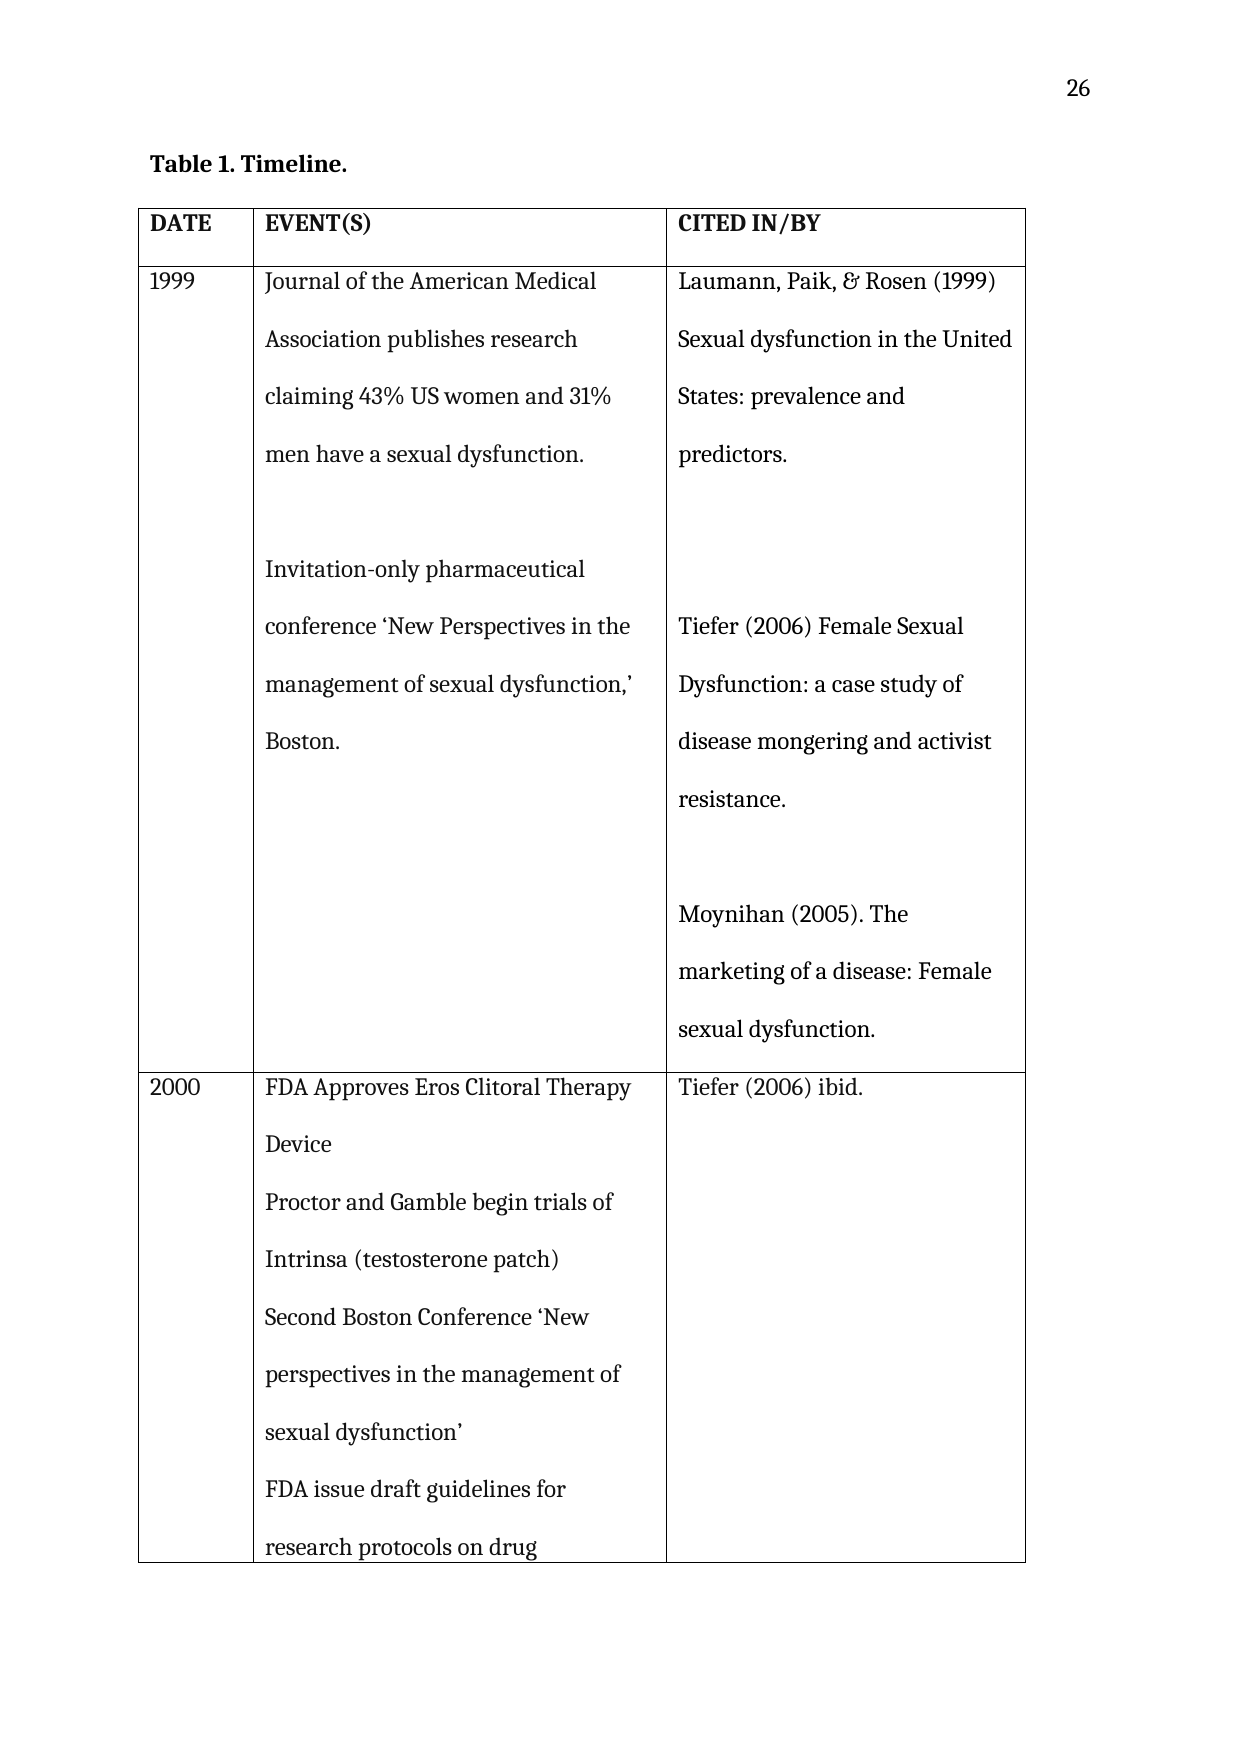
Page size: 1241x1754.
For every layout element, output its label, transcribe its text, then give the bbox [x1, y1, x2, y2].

table_cell 2000 [139, 1073, 253, 1562]
table_cell Laumann, Paik, & Rosen (1999) Sexual dysfunction in the United States: prevalence and predictors. Tiefer (2006) Female Sexual Dysfunction: a case study of disease mongering and activist resistance. Moynihan (2005). The marketing of a disease: Female sexual dysfunction. [667, 267, 1025, 1072]
table_header EVENT(S) [254, 209, 666, 266]
table_cell Tiefer (2006) ibid. [667, 1073, 1025, 1562]
table_header CITED IN/BY [667, 209, 1025, 266]
table_cell 1999 [139, 267, 253, 1072]
table_header DATE [139, 209, 253, 266]
table_cell Journal of the American Medical Association publishes research claiming 43% US women and 31% men have a sexual dysfunction. Invitation-only pharmaceutical conference ‘New Perspectives in the management of sexual dysfunction,’ Boston. [254, 267, 666, 1072]
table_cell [254, 1073, 666, 1562]
text Table 1. Timeline. [150, 150, 1090, 179]
